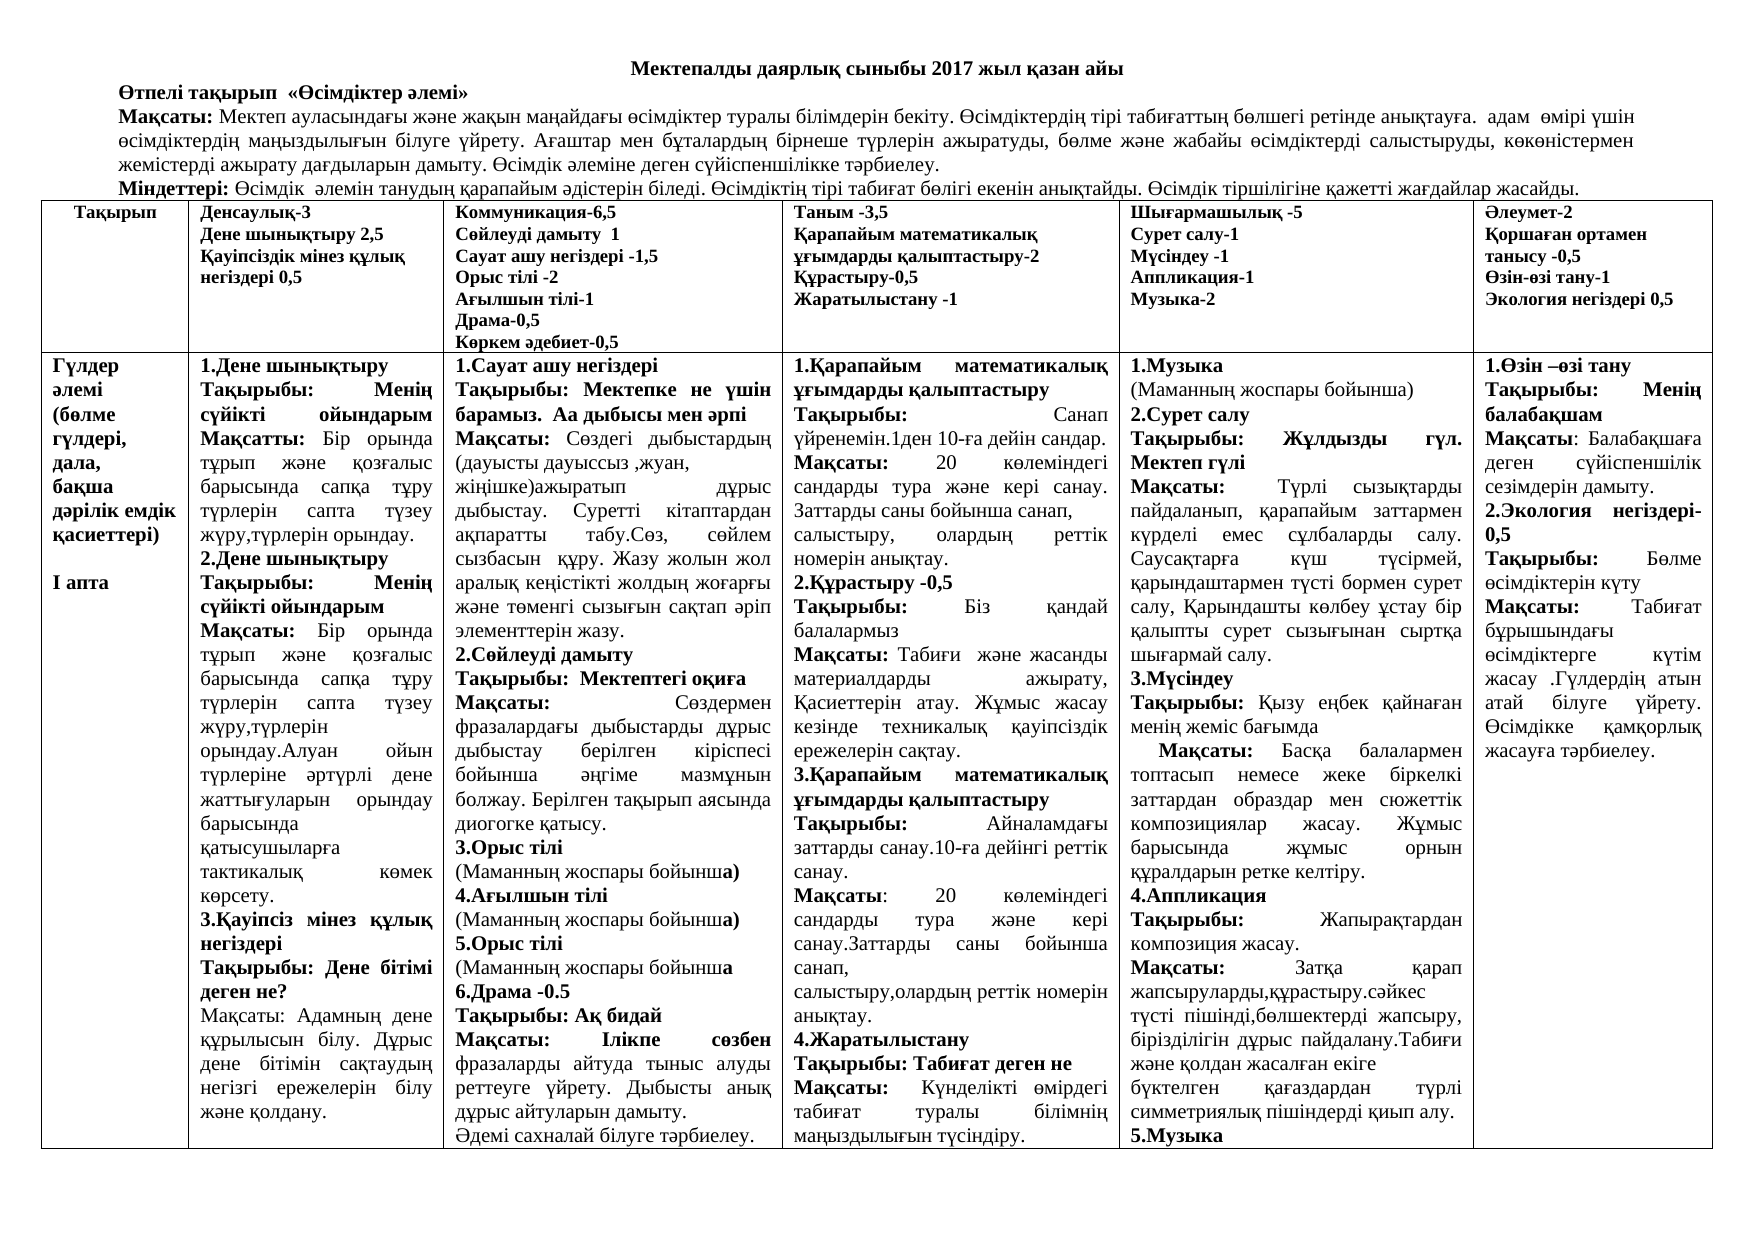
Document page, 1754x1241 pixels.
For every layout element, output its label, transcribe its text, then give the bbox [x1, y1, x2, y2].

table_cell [42, 353, 188, 1147]
table_header Шығармашылық -5 Сурет салу-1 Мүсіндеу -1 Аппликация-1 Музыка-2 [1120, 201, 1473, 352]
text Өтпелі тақырып «Өсімдіктер әлемі» [118, 80, 1636, 104]
table_header Әлеумет-2 Қоршаған ортамен танысу -0,5 Өзін-өзі тану-1 Экология негіздері 0,5 [1474, 201, 1712, 352]
table_header Таным -3,5 Қарапайым математикалық ұғымдарды қалыптастыру-2 Құрастыру-0,5 Жаратылыстану -1 [783, 201, 1119, 352]
table_header Коммуникация-6,5 Сөйлеуді дамыту 1 Сауат ашу негіздері -1,5 Орыс тілі -2 Ағылшын тілі-1 Драма-0,5 Көркем әдебиет-0,5 [444, 201, 782, 352]
text Мектепалды даярлық сыныбы 2017 жыл қазан айы [118, 56, 1636, 80]
text Міндеттері: Өсімдік әлемін танудың қарапайым әдістерін біледі. Өсімдіктің тірі табиғат бөлігі екенін анықтайды. Өсімдік тіршілігіне қажетті жағдайлар жасайды. [118, 176, 1636, 200]
text Мақсаты: Мектеп ауласындағы және жақын маңайдағы өсімдіктер туралы білімдерін бекіту. Өсімдіктердің тірі табиғаттың бөлшегі ретінде анықтауға. адам өмірі үшін өсімдіктердің маңыздылығын білуге үйрету. Ағаштар мен бұталардың бірнеше түрлерін ажыратуды, бөлме және жабайы өсімдіктерді салыстыруды, көкөністермен жемістерді ажырату дағдыларын дамыту. Өсімдік әлеміне деген сүйіспеншілікке тәрбиелеу. [118, 104, 1636, 176]
table_header Тақырып [42, 201, 188, 352]
table_header Денсаулық-3 Дене шынықтыру 2,5 Қауіпсіздік мінез құлық негіздері 0,5 [189, 201, 443, 352]
